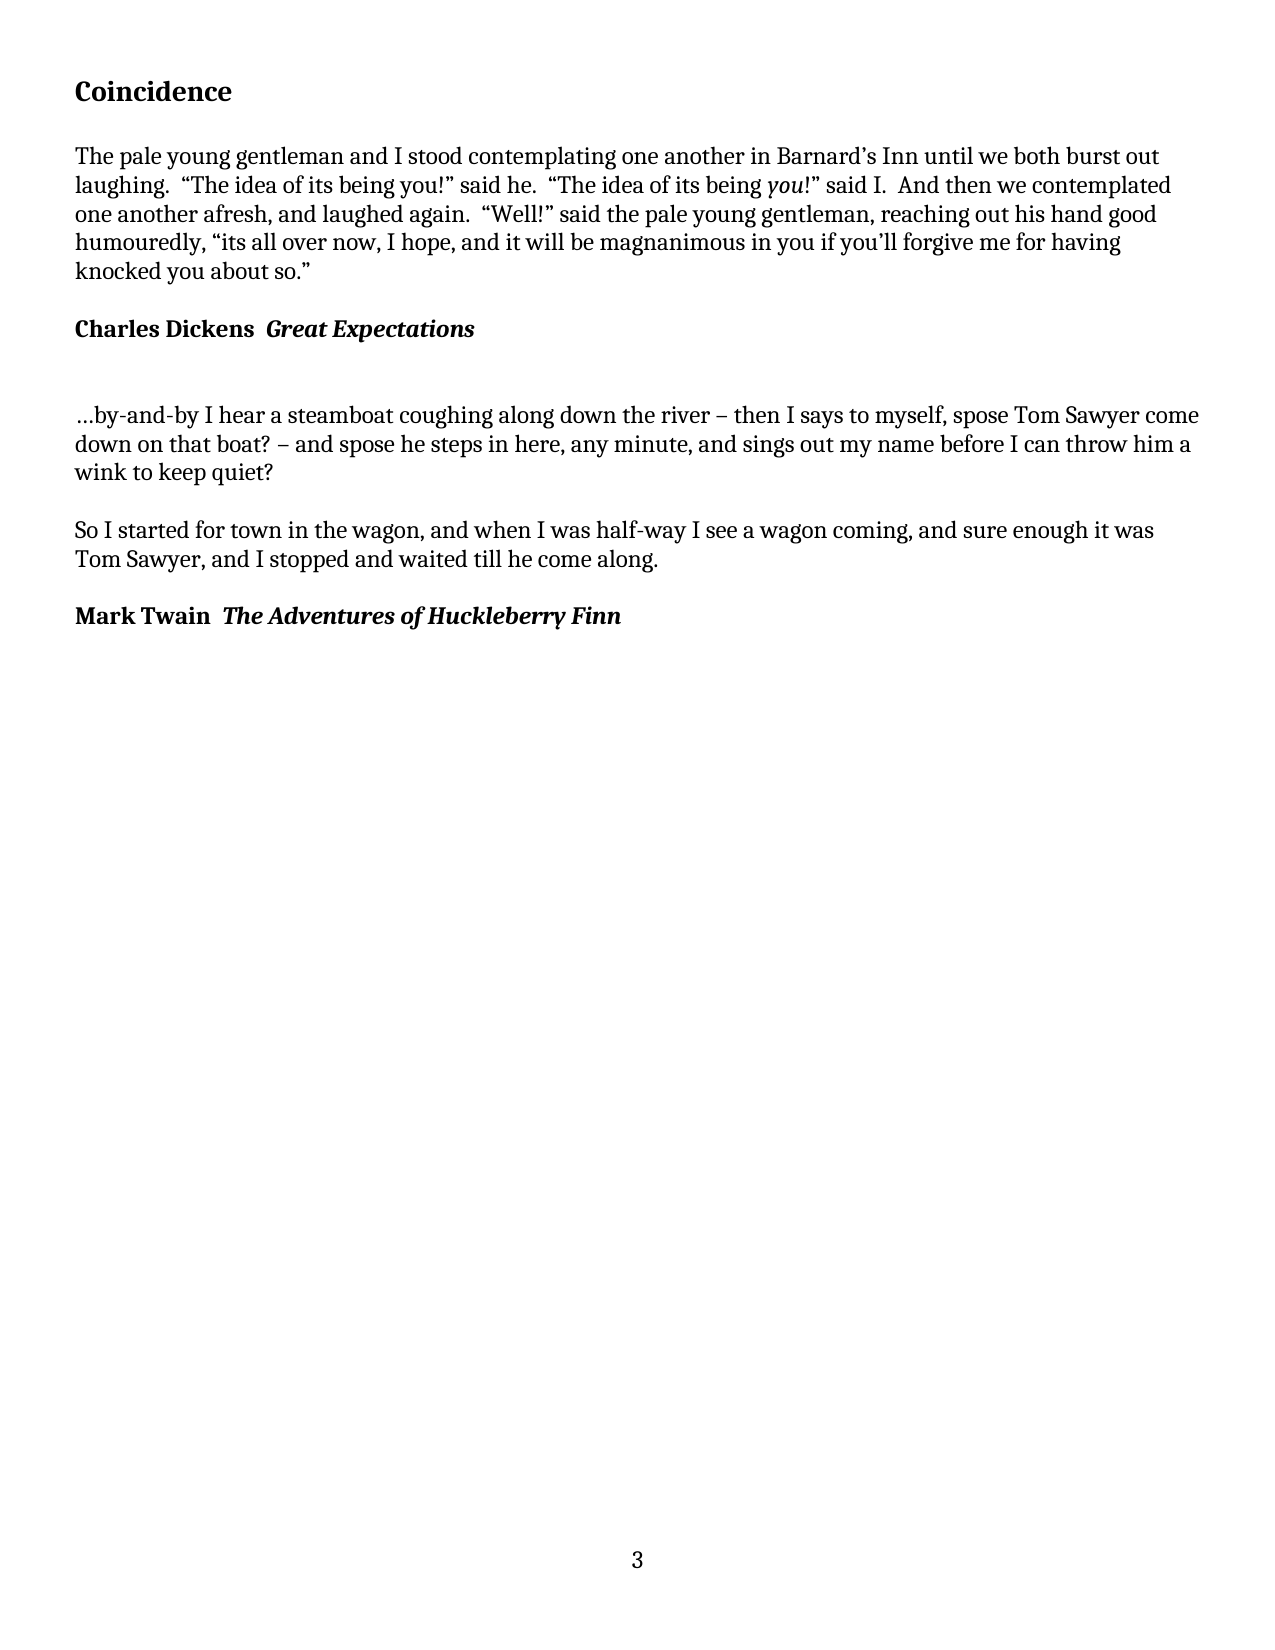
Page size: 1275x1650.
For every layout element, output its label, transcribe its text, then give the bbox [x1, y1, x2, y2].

text Coincidence [75, 75, 1200, 108]
text Charles Dickens Great Expectations [75, 314, 1200, 343]
text Mark Twain The Adventures of Huckleberry Finn [75, 602, 1200, 631]
text …by-and-by I hear a steamboat coughing along down the river – then I says to myself, spose Tom Sawyer come down on that boat? – and spose he steps in here, any minute, and sings out my name before I can throw him a wink to keep quiet? [75, 401, 1200, 487]
text The pale young gentleman and I stood contemplating one another in Barnard’s Inn until we both burst out laughing. “The idea of its being you!” said he. “The idea of its being you!” said I. And then we contemplated one another afresh, and laughed again. “Well!” said the pale young gentleman, reaching out his hand good humouredly, “its all over now, I hope, and it will be magnanimous in you if you’ll forgive me for having knocked you about so.” [75, 142, 1200, 286]
text So I started for town in the wagon, and when I was half-way I see a wagon coming, and sure enough it was Tom Sawyer, and I stopped and waited till he come along. [75, 516, 1200, 573]
